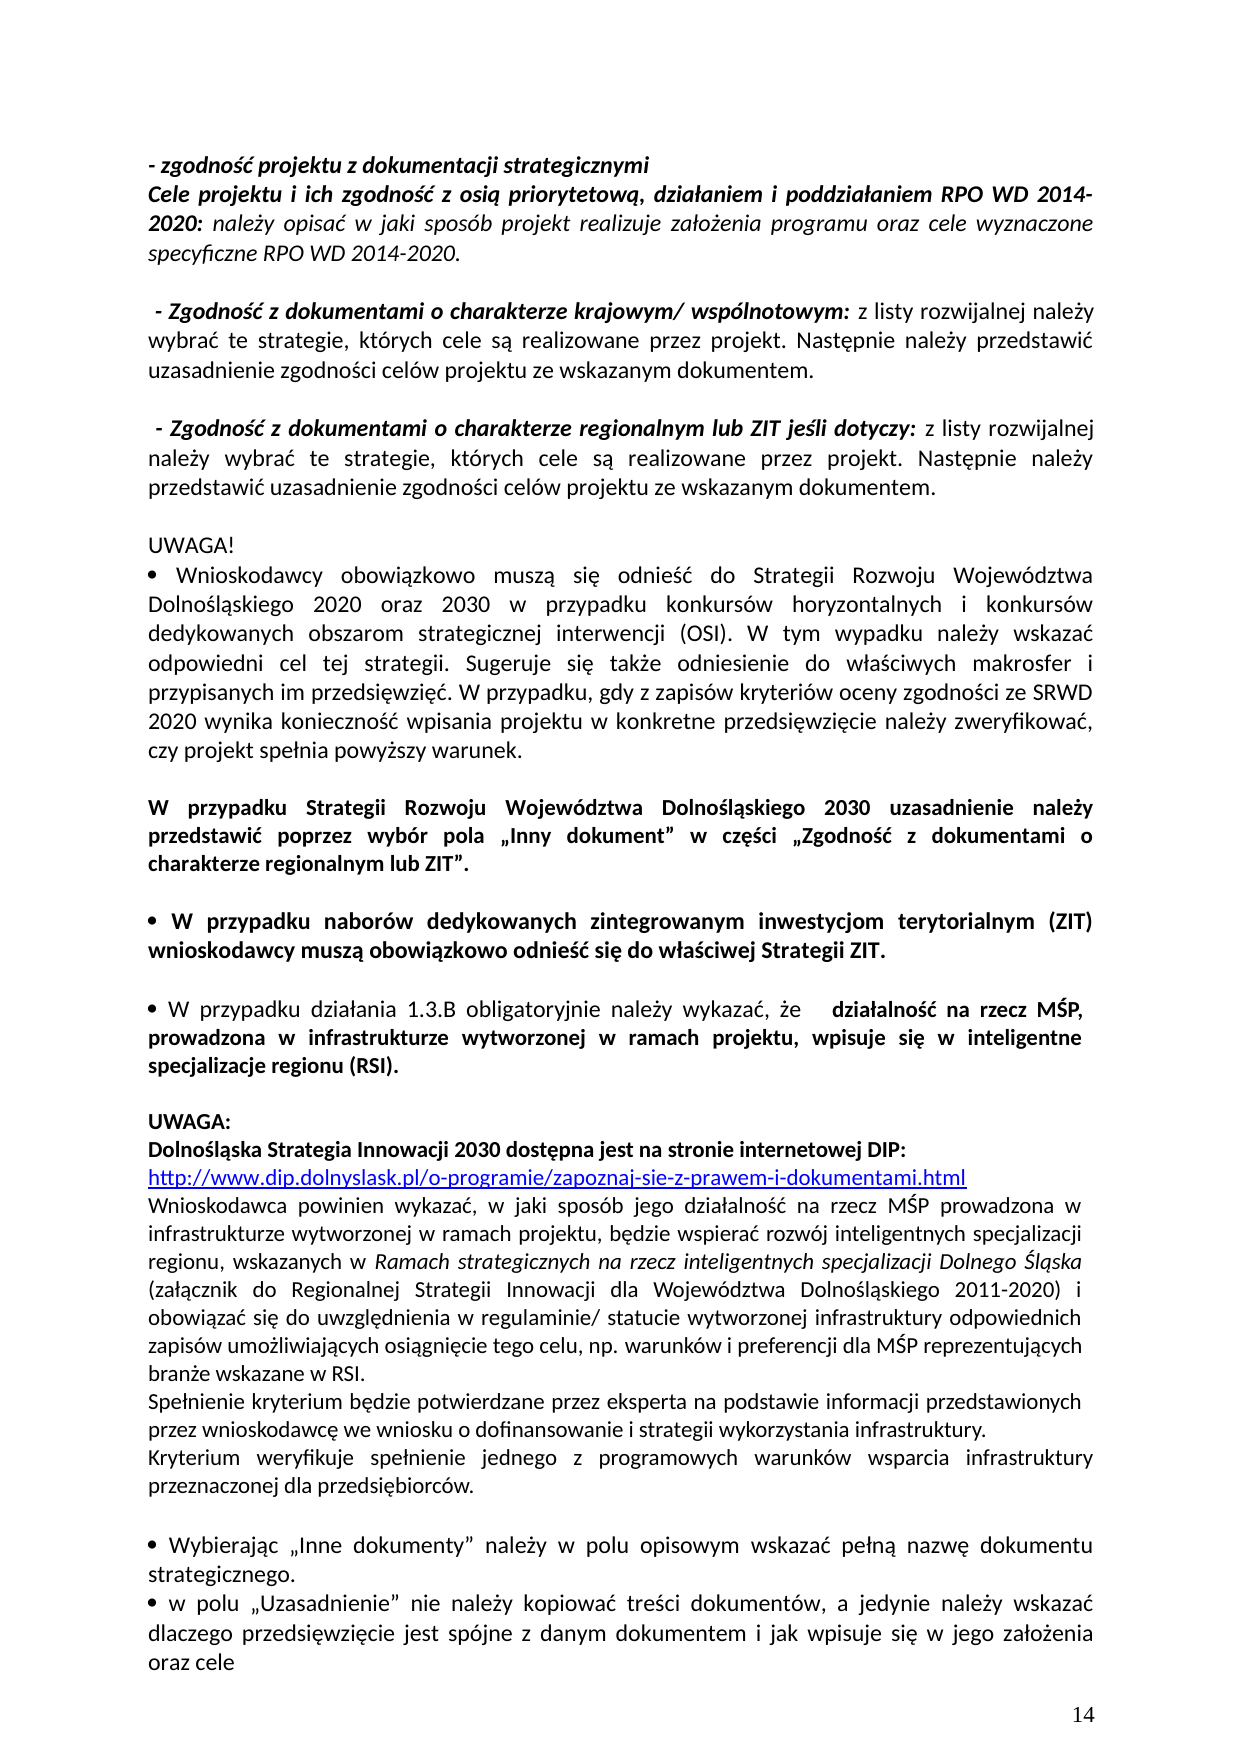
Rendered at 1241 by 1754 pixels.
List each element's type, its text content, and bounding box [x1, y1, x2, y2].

text Dolnośląska Strategia Innowacji 2030 dostępna jest na stronie internetowej DIP: [148, 1135, 1083, 1163]
text Spełnienie kryterium będzie potwierdzane przez eksperta na podstawie informacji przedstawionych przez wnioskodawcę we wniosku o dofinansowanie i strategii wykorzystania infrastruktury. [148, 1387, 1083, 1443]
text W przypadku działania 1.3.B obligatoryjnie należy wykazać, że działalność na rzecz MŚP, prowadzona w infrastrukturze wytworzonej w ramach projektu, wpisuje się w inteligentne specjalizacje regionu (RSI). [148, 994, 1083, 1079]
text Wybierając „Inne dokumenty” należy w polu opisowym wskazać pełną nazwę dokumentu strategicznego. [148, 1530, 1094, 1588]
text Cele projektu i ich zgodność z osią priorytetową, działaniem i poddziałaniem RPO WD 2014-2020: należy opisać w jaki sposób projekt realizuje założenia programu oraz cele wyznaczone specyficzne RPO WD 2014-2020. [148, 179, 1094, 267]
text UWAGA! [148, 531, 1094, 560]
text - Zgodność z dokumentami o charakterze krajowym/ wspólnotowym: z listy rozwijalnej należy wybrać te strategie, których cele są realizowane przez projekt. Następnie należy przedstawić uzasadnienie zgodności celów projektu ze wskazanym dokumentem. [148, 296, 1094, 384]
text - Zgodność z dokumentami o charakterze regionalnym lub ZIT jeśli dotyczy: z listy rozwijalnej należy wybrać te strategie, których cele są realizowane przez projekt. Następnie należy przedstawić uzasadnienie zgodności celów projektu ze wskazanym dokumentem. [148, 413, 1094, 501]
text UWAGA: [148, 1107, 1083, 1135]
text W przypadku Strategii Rozwoju Województwa Dolnośląskiego 2030 uzasadnienie należy przedstawić poprzez wybór pola „Inny dokument” w części „Zgodność z dokumentami o charakterze regionalnym lub ZIT”. [148, 793, 1094, 877]
text W przypadku naborów dedykowanych zintegrowanym inwestycjom terytorialnym (ZIT) wnioskodawcy muszą obowiązkowo odnieść się do właściwej Strategii ZIT. [148, 906, 1094, 964]
text http://www.dip.dolnyslask.pl/o-programie/zapoznaj-sie-z-prawem-i-dokumentami.html Wnioskodawca powinien wykazać, w jaki sposób jego działalność na rzecz MŚP prowadzona w infrastrukturze wytworzonej w ramach projektu, będzie wspierać rozwój inteligentnych specjalizacji regionu, wskazanych w Ramach strategicznych na rzecz inteligentnych specjalizacji Dolnego Śląska (załącznik do Regionalnej Strategii Innowacji dla Województwa Dolnośląskiego 2011-2020) i obowiązać się do uwzględnienia w regulaminie/ statucie wytworzonej infrastruktury odpowiednich zapisów umożliwiających osiągnięcie tego celu, np. warunków i preferencji dla MŚP reprezentujących branże wskazane w RSI. [148, 1163, 1083, 1387]
text - zgodność projektu z dokumentacji strategicznymi [148, 150, 1094, 179]
text Kryterium weryfikuje spełnienie jednego z programowych warunków wsparcia infrastruktury przeznaczonej dla przedsiębiorców. [148, 1443, 1094, 1499]
text Wnioskodawcy obowiązkowo muszą się odnieść do Strategii Rozwoju Województwa Dolnośląskiego 2020 oraz 2030 w przypadku konkursów horyzontalnych i konkursów dedykowanych obszarom strategicznej interwencji (OSI). W tym wypadku należy wskazać odpowiedni cel tej strategii. Sugeruje się także odniesienie do właściwych makrosfer i przypisanych im przedsięwzięć. W przypadku, gdy z zapisów kryteriów oceny zgodności ze SRWD 2020 wynika konieczność wpisania projektu w konkretne przedsięwzięcie należy zweryfikować, czy projekt spełnia powyższy warunek. [148, 560, 1094, 765]
text w polu „Uzasadnienie” nie należy kopiować treści dokumentów, a jedynie należy wskazać dlaczego przedsięwzięcie jest spójne z danym dokumentem i jak wpisuje się w jego założenia oraz cele [148, 1588, 1094, 1676]
